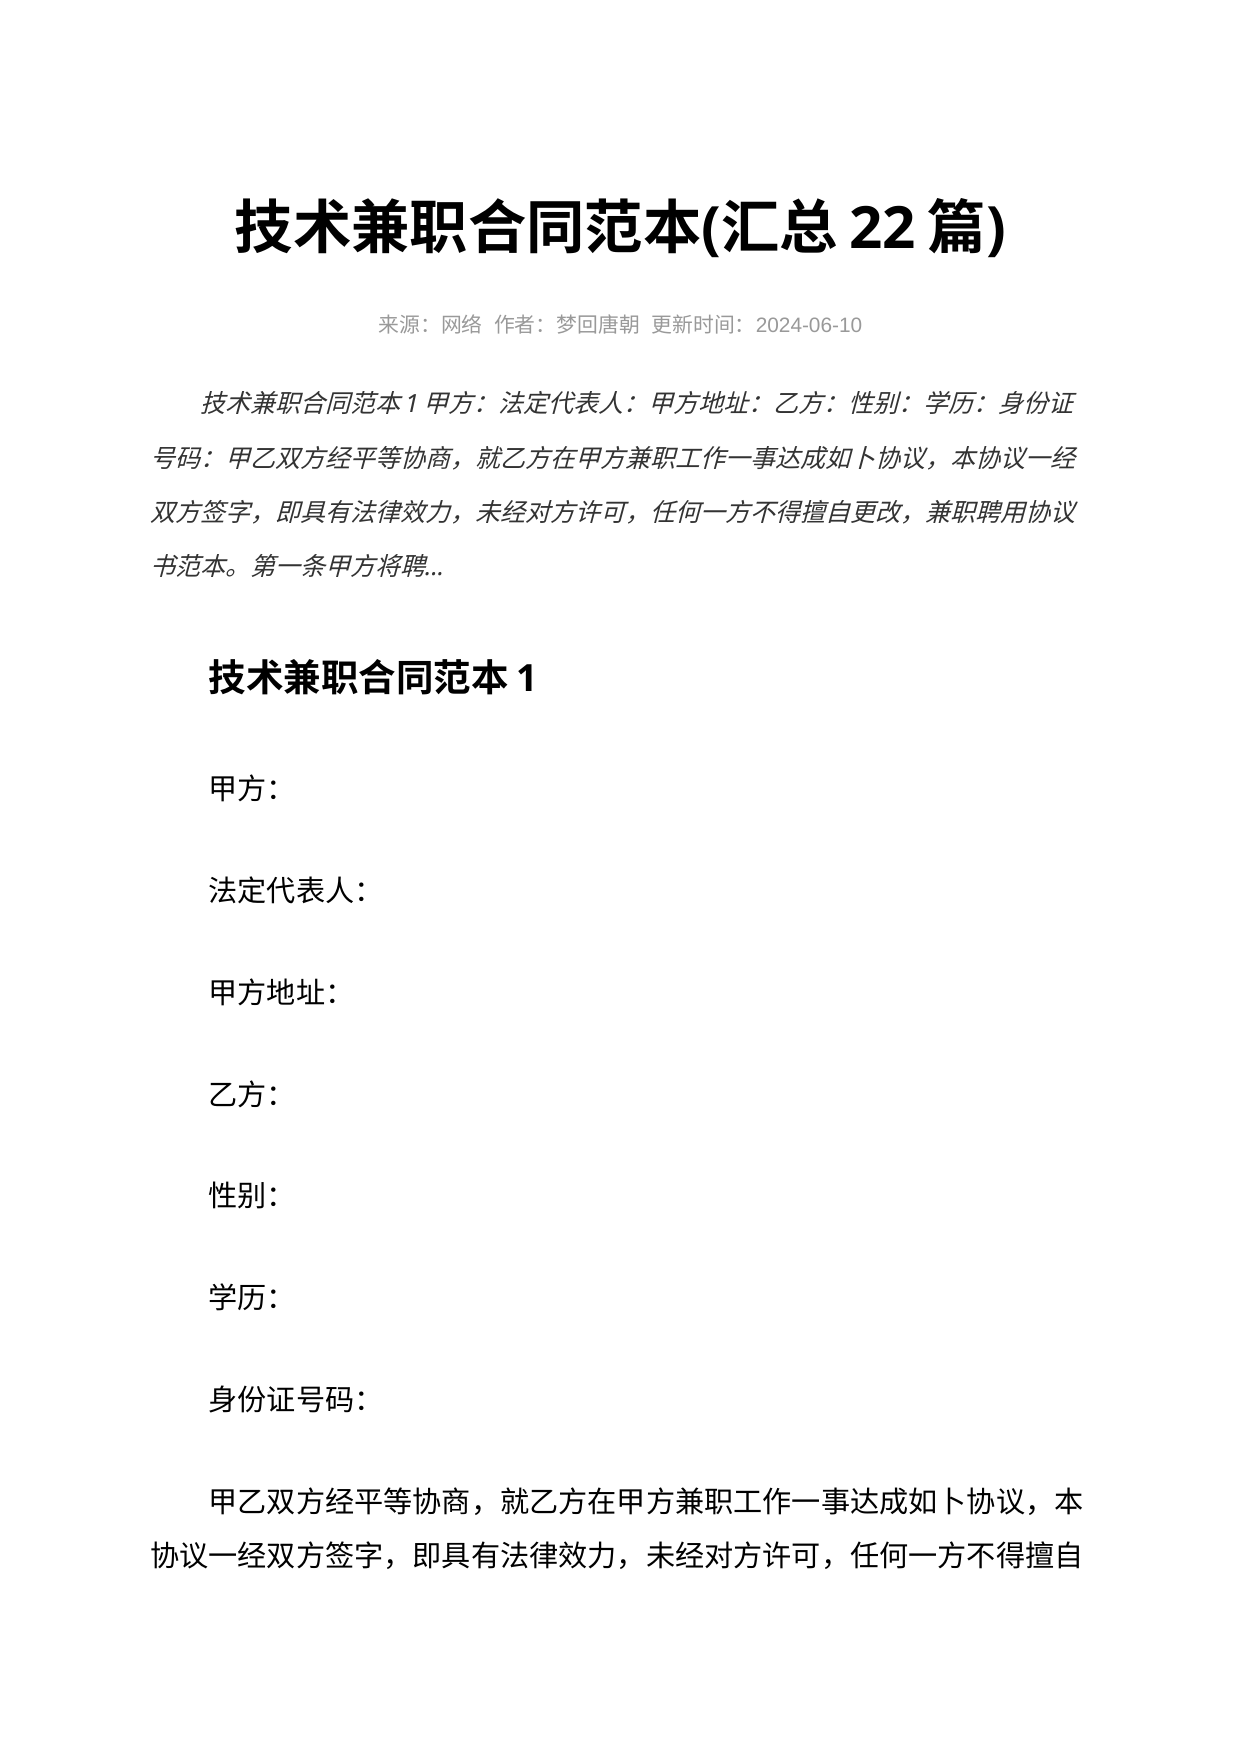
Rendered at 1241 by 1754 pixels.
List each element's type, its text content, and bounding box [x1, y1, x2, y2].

text 学历： [150, 1274, 1090, 1317]
text 甲方： [150, 766, 1090, 808]
text 技术兼职合同范本1甲方：法定代表人：甲方地址：乙方：性别：学历：身份证号码：甲乙双方经平等协商，就乙方在甲方兼职工作一事达成如卜协议，本协议一经双方签字，即具有法律效力，未经对方许可，任何一方不得擅自更改，兼职聘用协议书范本。第一条甲方将聘... [150, 384, 1090, 583]
text 法定代表人： [150, 867, 1090, 910]
text 性别： [150, 1173, 1090, 1215]
text 乙方： [150, 1071, 1090, 1113]
text 甲方地址： [150, 969, 1090, 1012]
text 来源：网络 作者：梦回唐朝 更新时间：2024-06-10 [150, 313, 1090, 337]
text 技术兼职合同范本1 [150, 648, 1090, 703]
text 身份证号码： [150, 1376, 1090, 1419]
subtitle 技术兼职合同范本(汇总22篇) [150, 181, 1090, 266]
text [150, 1478, 1090, 1575]
